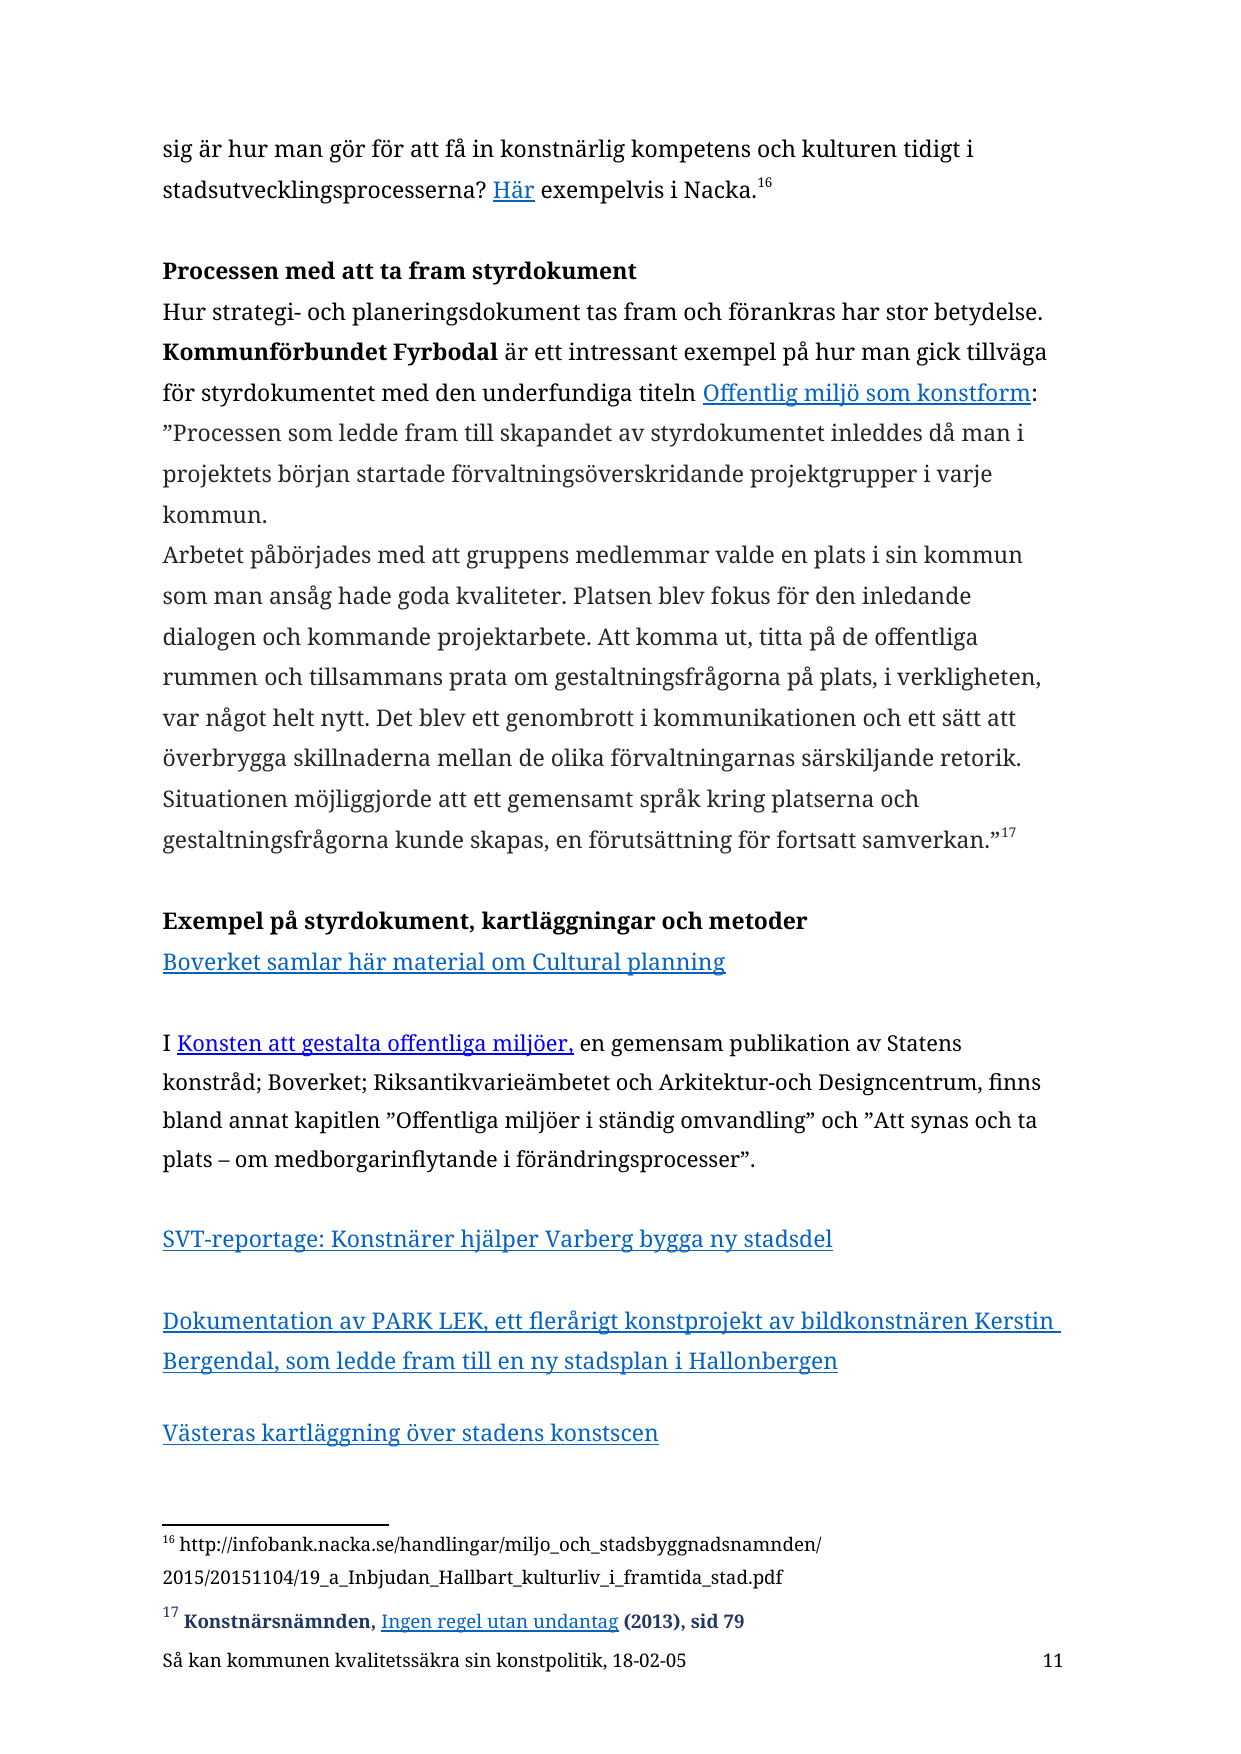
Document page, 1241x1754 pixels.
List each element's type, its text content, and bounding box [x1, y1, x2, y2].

text Exempel på styrdokument, kartläggningar och metoder Boverket samlar här material om Cultural planning I Konsten att gestalta offentliga miljöer, en gemensam publikation av Statens konstråd; Boverket; Riksantikvarieämbetet och Arkitektur-och Designcentrum, finns bland annat kapitlen ”Offentliga miljöer i ständig omvandling” och ”Att synas och ta plats – om medborgarinflytande i förändringsprocesser”. [162, 864, 1064, 1174]
text SVT-reportage: Konstnärer hjälper Varberg bygga ny stadsdel [162, 1183, 1064, 1254]
text Arbetet påbörjades med att gruppens medlemmar valde en plats i sin kommun som man ansåg hade goda kvaliteter. Platsen blev fokus för den inledande dialogen och kommande projektarbete. Att komma ut, titta på de offentliga rummen och tillsammans prata om gestaltningsfrågorna på plats, i verkligheten, var något helt nytt. Det blev ett genombrott i kommunikationen och ett sätt att överbrygga skillnaderna mellan de olika förvaltningarnas särskiljande retorik. Situationen möjliggjorde att ett gemensamt språk kring platserna och gestaltningsfrågorna kunde skapas, en förutsättning för fortsatt samverkan.” [162, 539, 1064, 855]
text Västeras kartläggning över stadens konstscen [162, 1417, 1064, 1448]
text Processen med att ta fram styrdokument Hur strategi- och planeringsdokument tas fram och förankras har stor betydelse. Kommunförbundet Fyrbodal är ett intressant exempel på hur man gick tillväga för styrdokumentet med den underfundiga titeln Offentlig miljö som konstform: [162, 255, 1064, 408]
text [162, 133, 1064, 205]
text ”Processen som ledde fram till skapandet av styrdokumentet inleddes då man i projektets början startade förvaltningsöverskridande projektgrupper i varje kommun. [162, 417, 1064, 530]
text Dokumentation av PARK LEK, ett flerårigt konstprojekt av bildkonstnären Kerstin Bergendal, som ledde fram till en ny stadsplan i Hallonbergen [162, 1264, 1064, 1376]
